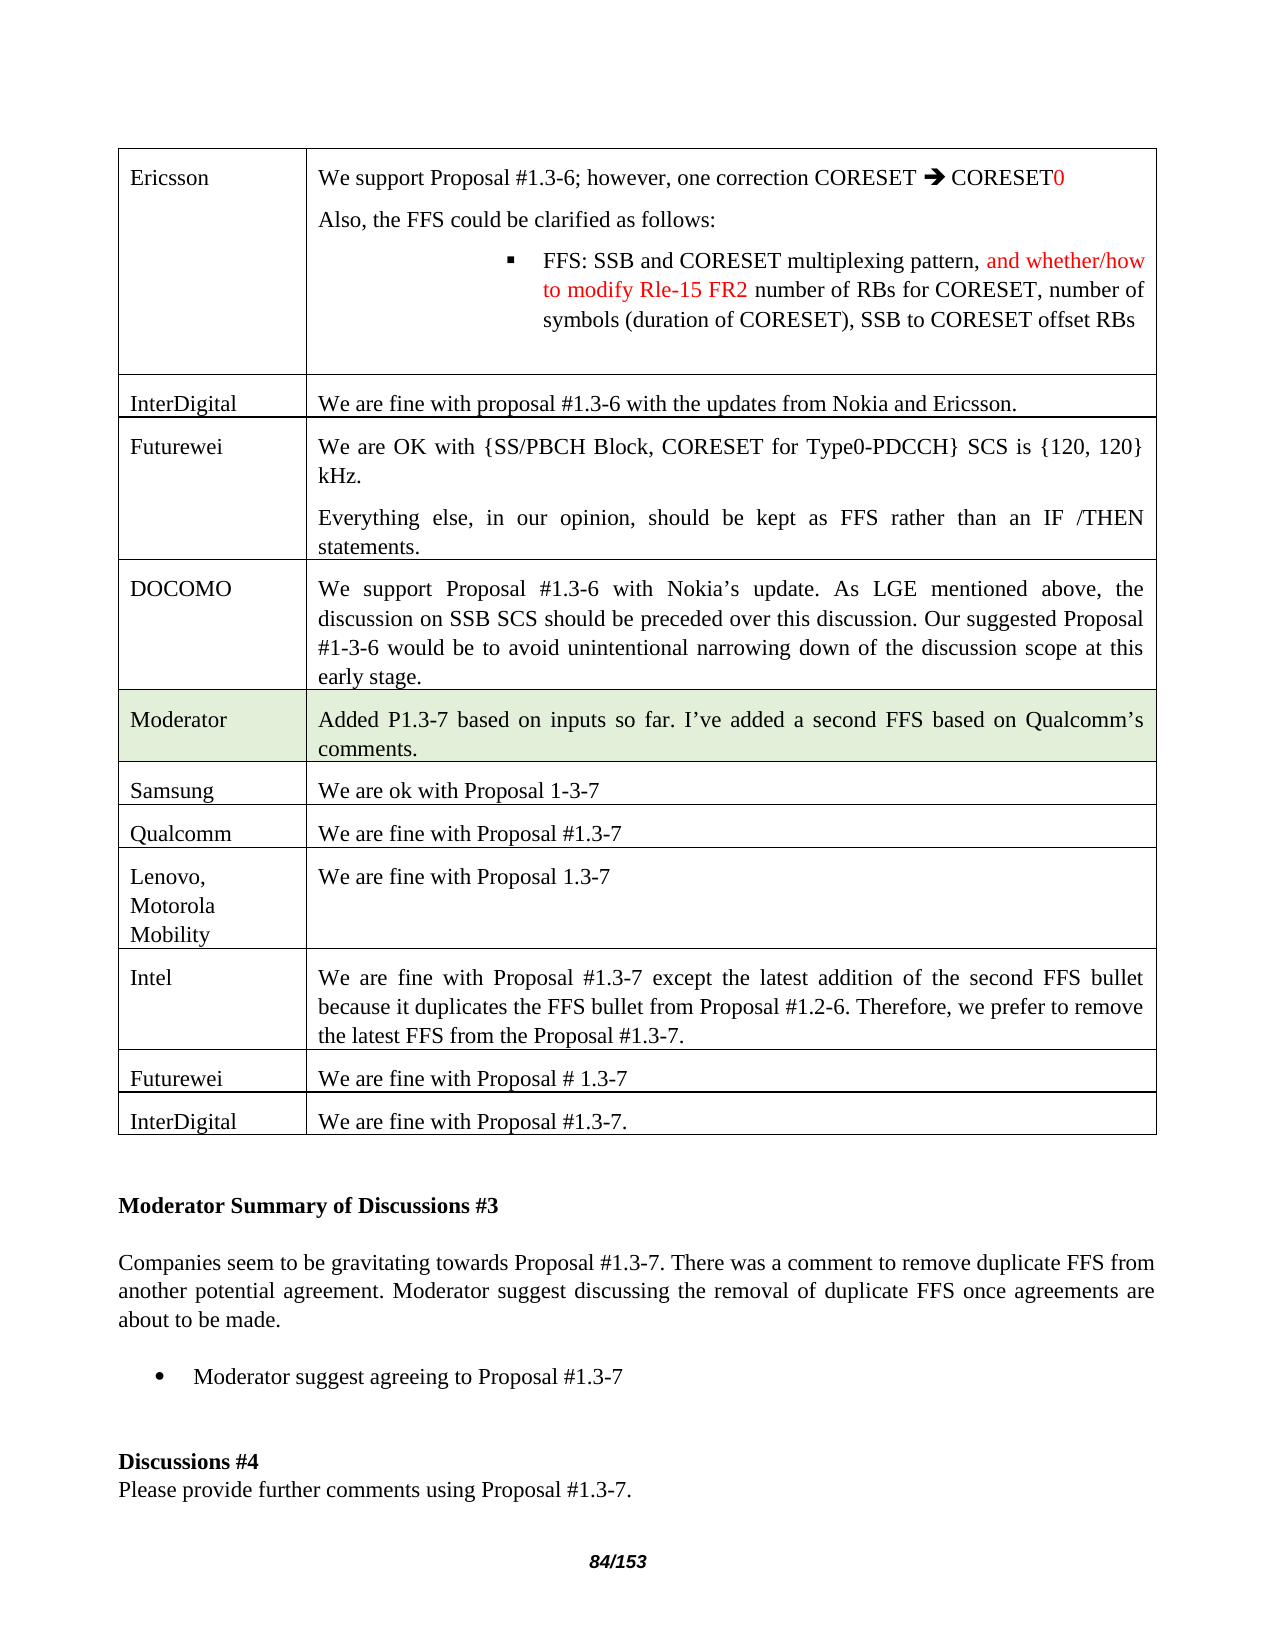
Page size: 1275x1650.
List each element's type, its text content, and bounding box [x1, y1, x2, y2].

table_cell Added P1.3-7 based on inputs so far. I’ve added a second FFS based on Qualcomm’s comments. [307, 690, 1156, 761]
table_cell Lenovo, Motorola Mobility [119, 848, 306, 948]
table_cell We are fine with Proposal # 1.3-7 [307, 1050, 1156, 1091]
table_cell DOCOMO [119, 560, 306, 689]
table_cell Ericsson [119, 149, 306, 374]
list Moderator suggest agreeing to Proposal #1.3-7 [156, 1363, 1157, 1389]
text Moderator Summary of Discussions #3 [118, 1192, 1157, 1218]
table_cell Qualcomm [119, 805, 306, 847]
text Please provide further comments using Proposal #1.3-7. [118, 1476, 1157, 1503]
table_cell Futurewei [119, 1050, 306, 1091]
table_cell We are fine with proposal #1.3-6 with the updates from Nokia and Ericsson. [307, 375, 1156, 416]
table_cell We are fine with Proposal 1.3-7 [307, 848, 1156, 948]
table_cell We are fine with Proposal #1.3-7 [307, 805, 1156, 847]
table_cell Moderator [119, 690, 306, 761]
text Companies seem to be gravitating towards Proposal #1.3-7. There was a comment to remove duplicate FFS from another potential agreement. Moderator suggest discussing the removal of duplicate FFS once agreements are about to be made. [118, 1249, 1157, 1332]
table_cell We support Proposal #1.3-6 with Nokia’s update. As LGE mentioned above, the discussion on SSB SCS should be preceded over this discussion. Our suggested Proposal #1-3-6 would be to avoid unintentional narrowing down of the discussion scope at this early stage. [307, 560, 1156, 689]
table_cell Intel [119, 949, 306, 1049]
table_cell Futurewei [119, 418, 306, 559]
table_cell We are OK with {SS/PBCH Block, CORESET for Type0-PDCCH} SCS is {120, 120} kHz. Everything else, in our opinion, should be kept as FFS rather than an IF /THEN statements. [307, 418, 1156, 559]
table_cell We support Proposal #1.3-6; however, one correction CORESET CORESET0 Also, the FFS could be clarified as follows: FFS: SSB and CORESET multiplexing pattern, and whether/how to modify Rle-15 FR2 number of RBs for CORESET, number of symbols (duration of CORESET), SSB to CORESET offset RBs [307, 149, 1156, 374]
table_cell Samsung [119, 762, 306, 804]
table_cell InterDigital [119, 1093, 306, 1134]
table_cell InterDigital [119, 375, 306, 416]
table_cell We are fine with Proposal #1.3-7. [307, 1093, 1156, 1134]
table_cell We are ok with Proposal 1-3-7 [307, 762, 1156, 804]
text Discussions #4 [118, 1448, 1157, 1474]
table_cell We are fine with Proposal #1.3-7 except the latest addition of the second FFS bullet because it duplicates the FFS bullet from Proposal #1.2-6. Therefore, we prefer to remove the latest FFS from the Proposal #1.3-7. [307, 949, 1156, 1049]
